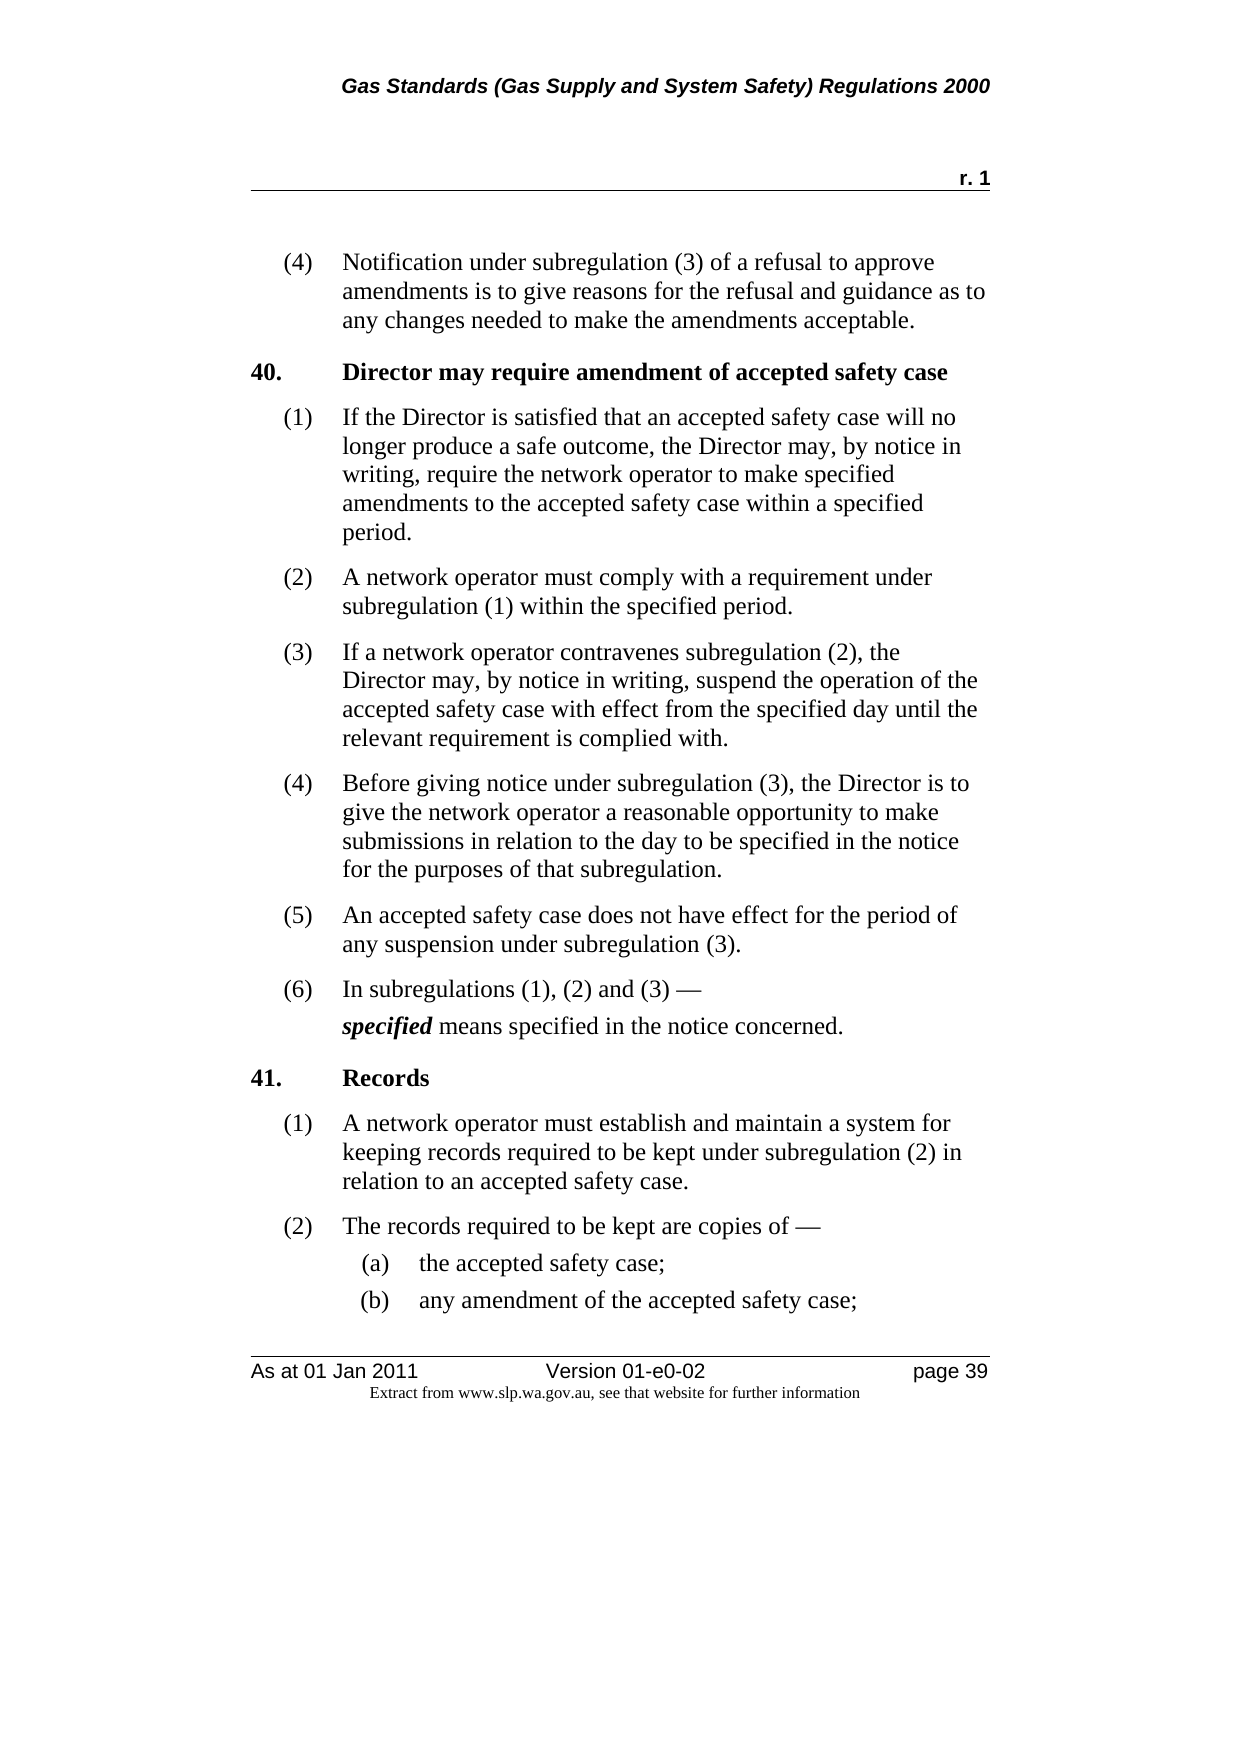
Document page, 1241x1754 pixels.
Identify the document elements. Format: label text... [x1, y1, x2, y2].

text (2) The records required to be kept are copies of — [251, 1211, 990, 1240]
text (b) any amendment of the accepted safety case; [251, 1285, 990, 1314]
text (2) A network operator must comply with a requirement under subregulation (1) within the specified period. [251, 562, 990, 620]
subtitle 41. Records [251, 1063, 990, 1092]
text (1) If the Director is satisfied that an accepted safety case will no longer produce a safe outcome, the Director may, by notice in writing, require the network operator to make specified amendments to the accepted safety case within a specified period. [251, 402, 990, 546]
text (3) If a network operator contravenes subregulation (2), the Director may, by notice in writing, suspend the operation of the accepted safety case with effect from the specified day until the relevant requirement is complied with. [251, 637, 990, 752]
text (6) In subregulations (1), (2) and (3) — [251, 974, 990, 1003]
text (5) An accepted safety case does not have effect for the period of any suspension under subregulation (3). [251, 900, 990, 957]
text (1) A network operator must establish and maintain a system for keeping records required to be kept under subregulation (2) in relation to an accepted safety case. [251, 1108, 990, 1194]
text (4) Notification under subregulation (3) of a refusal to approve amendments is to give reasons for the refusal and guidance as to any changes needed to make the amendments acceptable. [251, 247, 990, 334]
subtitle 40. Director may require amendment of accepted safety case [251, 357, 990, 385]
text (a) the accepted safety case; [251, 1248, 990, 1277]
text (4) Before giving notice under subregulation (3), the Director is to give the network operator a reasonable opportunity to make submissions in relation to the day to be specified in the notice for the purposes of that subregulation. [251, 768, 990, 883]
text specified means specified in the notice concerned. [251, 1011, 990, 1040]
